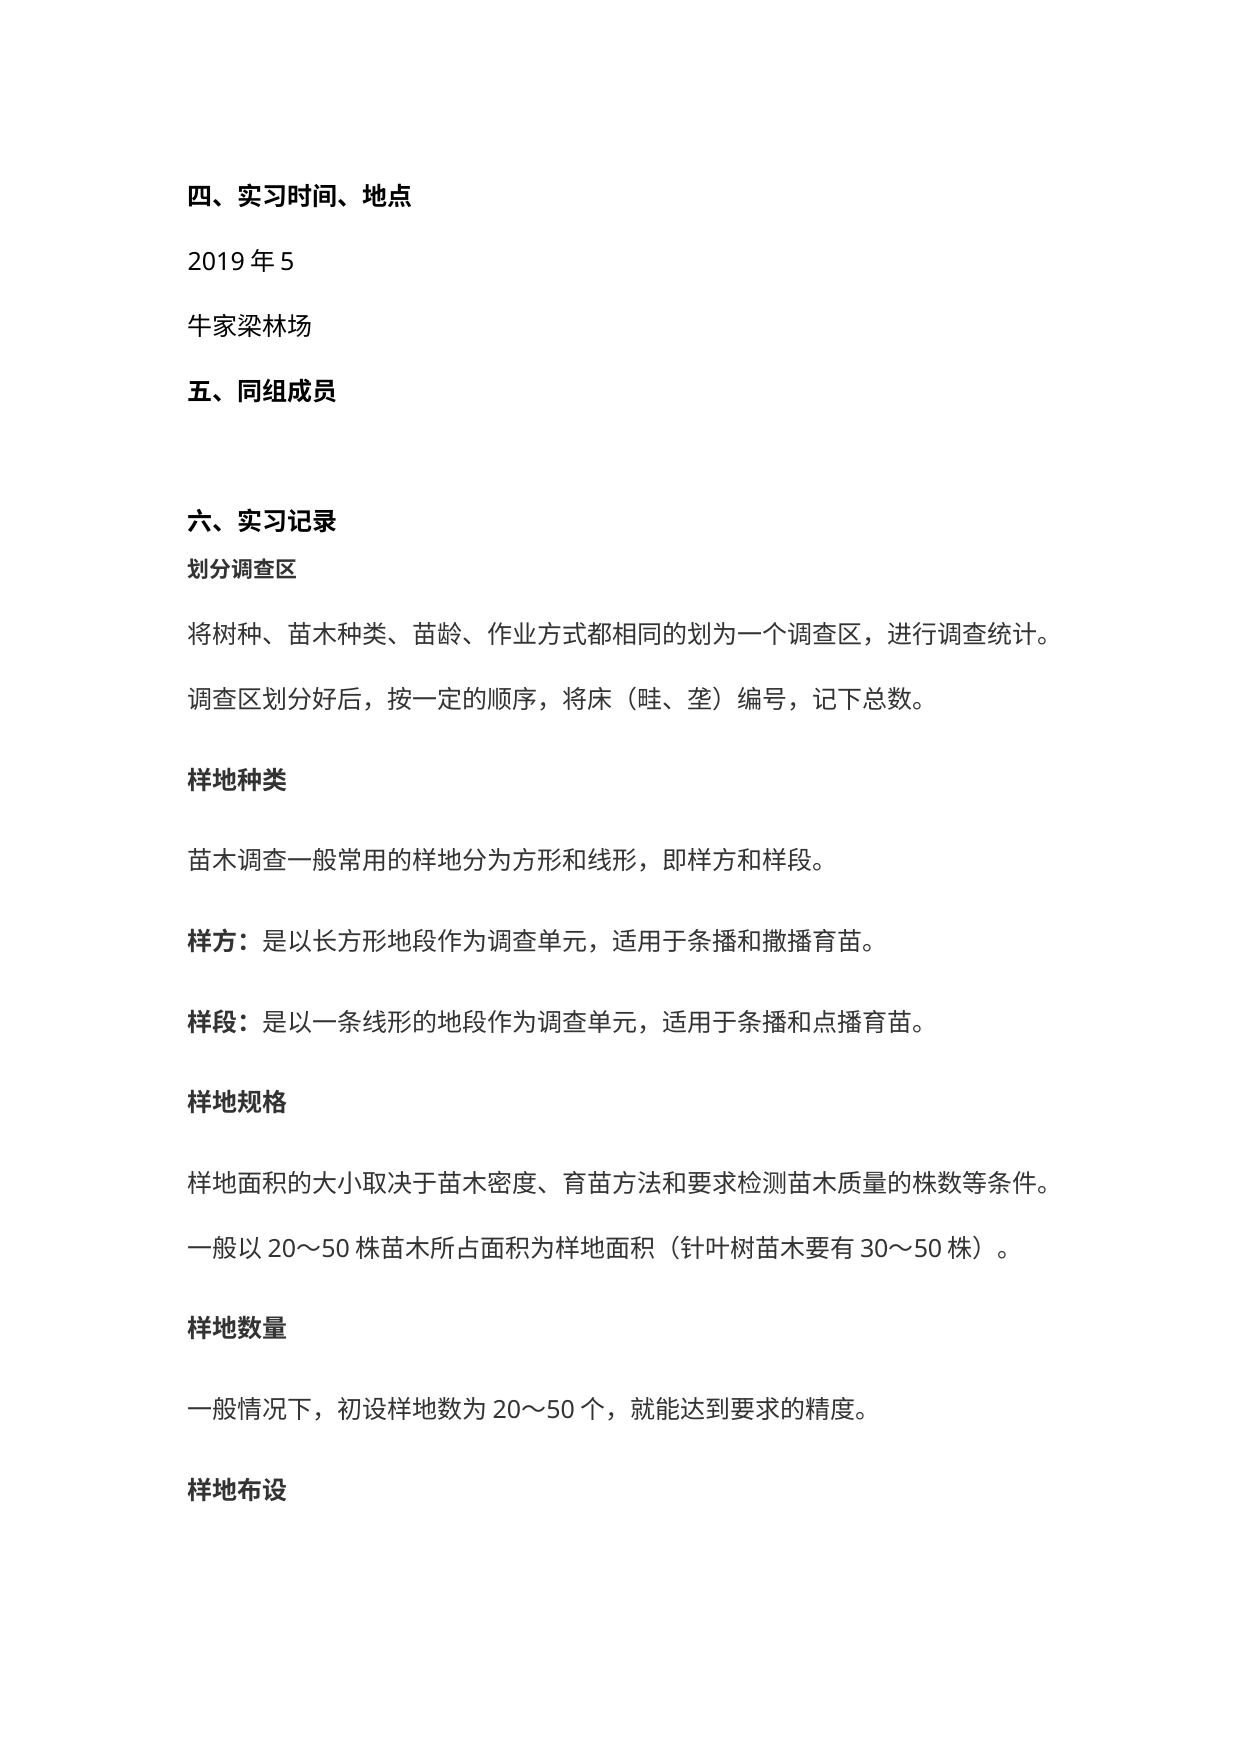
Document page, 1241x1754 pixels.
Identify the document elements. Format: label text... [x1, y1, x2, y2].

text 苗木调查一般常用的样地分为方形和线形，即样方和样段。 [187, 826, 1053, 891]
text 划分调查区 [187, 552, 1053, 584]
text 将树种、苗木种类、苗龄、作业方式都相同的划为一个调查区，进行调查统计。调查区划分好后，按一定的顺序，将床（畦、垄）编号，记下总数。 [187, 600, 1053, 730]
text 样地数量 [187, 1294, 1053, 1359]
text 样地面积的大小取决于苗木密度、育苗方法和要求检测苗木质量的株数等条件。一般以20～50株苗木所占面积为样地面积（针叶树苗木要有30～50株）。 [187, 1149, 1053, 1279]
text 四、实习时间、地点 [187, 162, 1053, 227]
text 五、同组成员 [187, 357, 1053, 422]
text 样地种类 [187, 746, 1053, 811]
text 六、实习记录 [187, 487, 1053, 552]
text 样段：是以一条线形的地段作为调查单元，适用于条播和点播育苗。 [187, 988, 1053, 1053]
text 2019年5 [187, 227, 1053, 292]
text 样地布设 [187, 1456, 1053, 1521]
text 样方：是以长方形地段作为调查单元，适用于条播和撒播育苗。 [187, 907, 1053, 972]
text 牛家梁林场 [187, 292, 1053, 357]
text 样地规格 [187, 1068, 1053, 1133]
text 一般情况下，初设样地数为20～50个，就能达到要求的精度。 [187, 1375, 1053, 1440]
